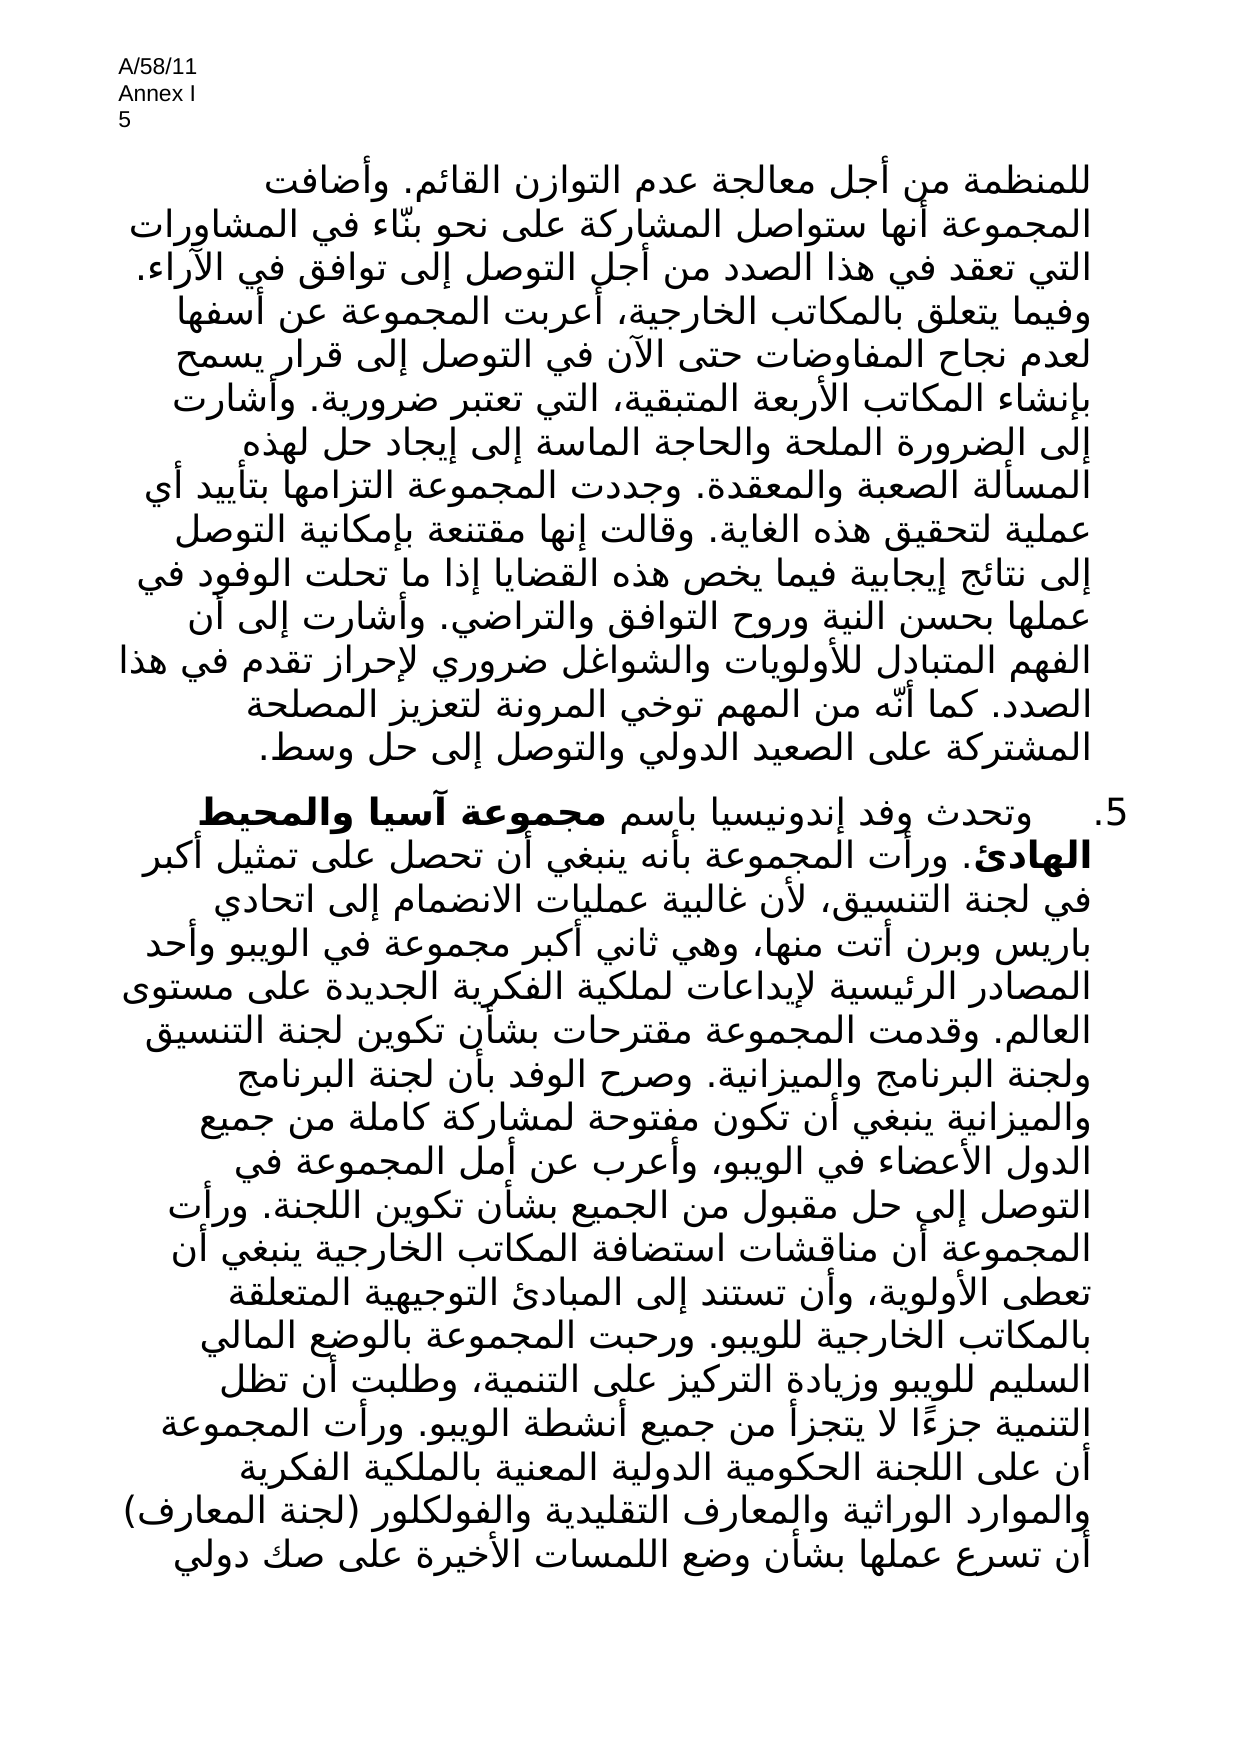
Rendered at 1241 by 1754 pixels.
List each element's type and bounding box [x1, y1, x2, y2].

text [118, 158, 1092, 769]
text [118, 790, 1092, 1576]
